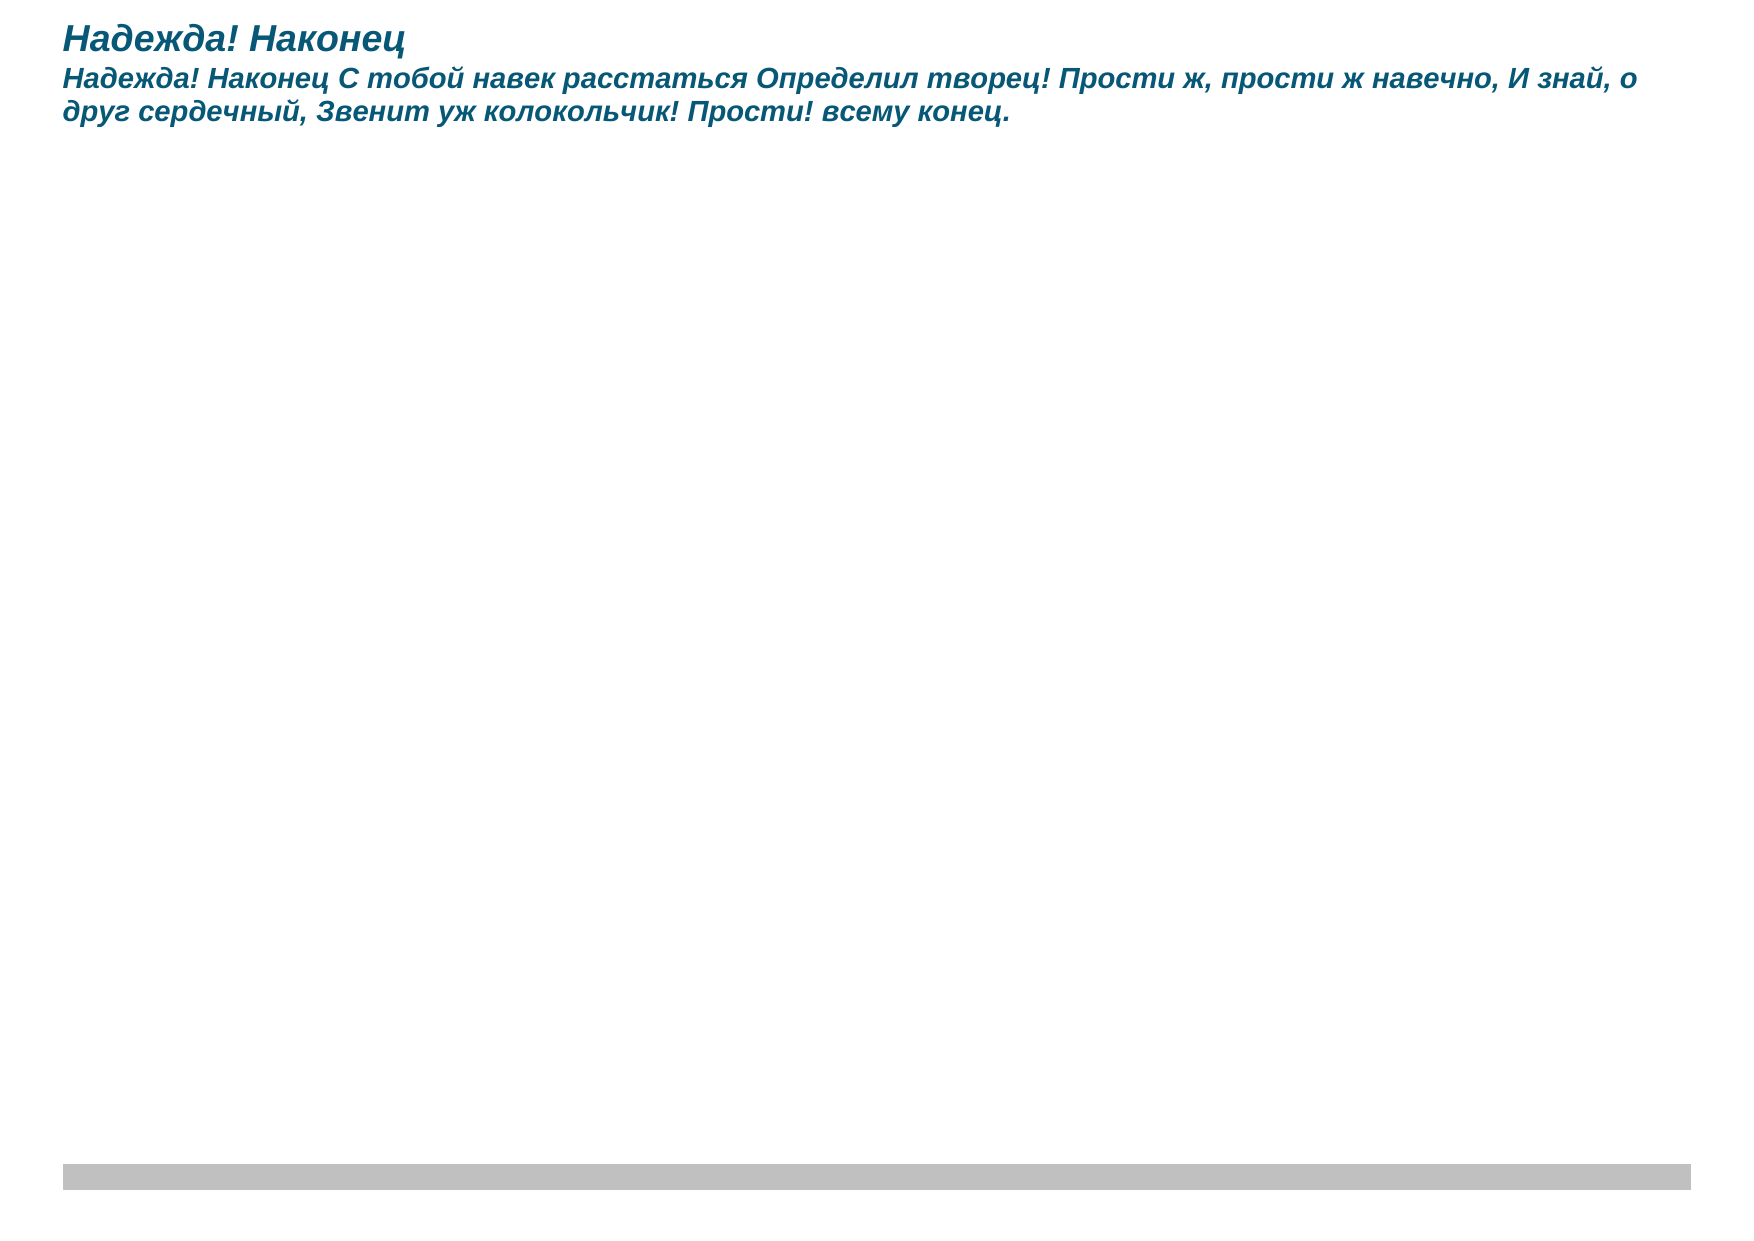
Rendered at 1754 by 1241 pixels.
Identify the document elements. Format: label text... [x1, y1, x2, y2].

subtitle Надежда! Наконец [62, 17, 1691, 60]
text Надежда! Наконец [62, 61, 1691, 128]
